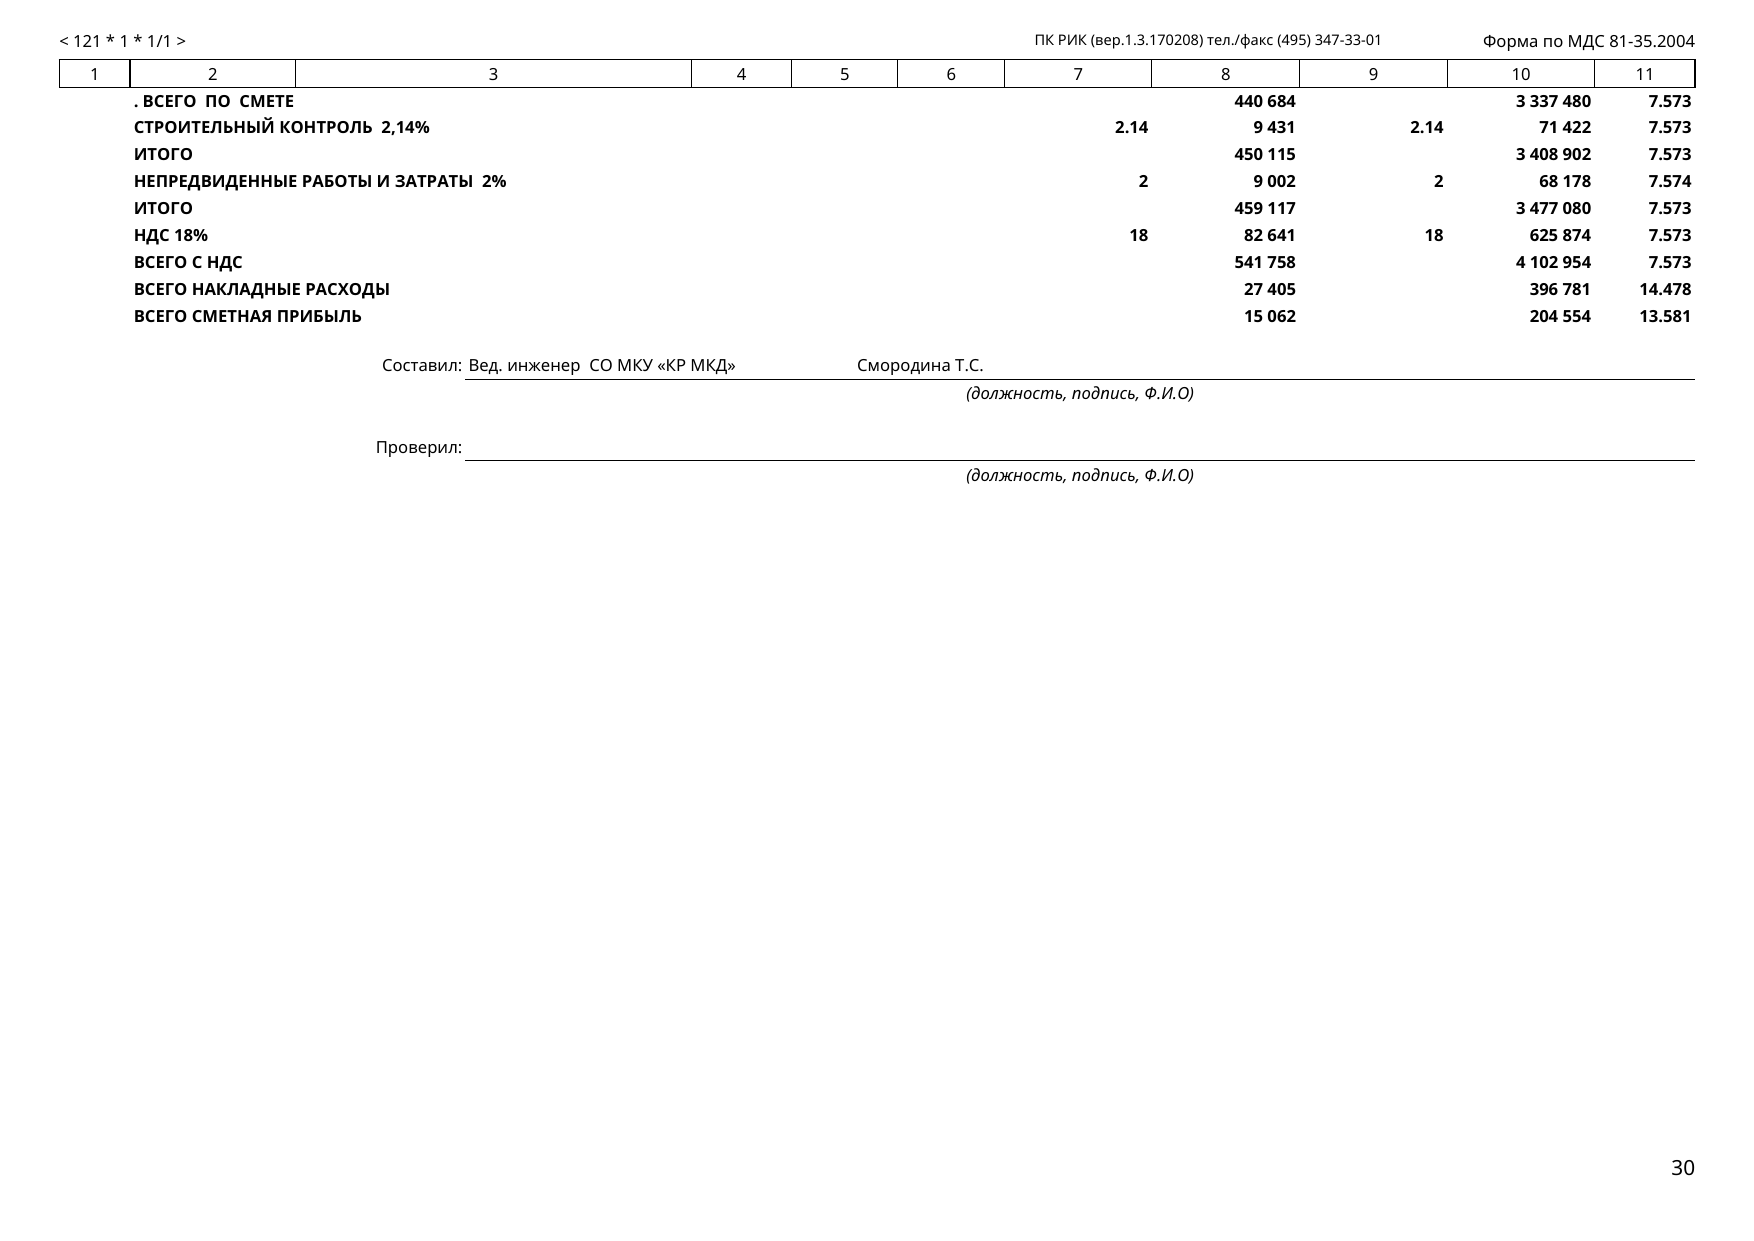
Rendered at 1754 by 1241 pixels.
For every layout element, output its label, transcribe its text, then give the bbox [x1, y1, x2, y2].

table_header 11 [1595, 60, 1694, 87]
table_header 10 [1448, 60, 1594, 87]
table_header 8 [1152, 60, 1299, 87]
table_header 1 [60, 60, 129, 87]
table_header 7 [1005, 60, 1151, 87]
table_header 9 [1300, 60, 1447, 87]
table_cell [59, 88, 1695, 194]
table_header 2 [131, 60, 295, 87]
table_header 3 [296, 60, 691, 87]
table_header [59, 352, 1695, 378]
table_header 6 [898, 60, 1004, 87]
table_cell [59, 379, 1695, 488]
table_header 5 [792, 60, 897, 87]
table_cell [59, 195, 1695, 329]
table_header 4 [692, 60, 791, 87]
